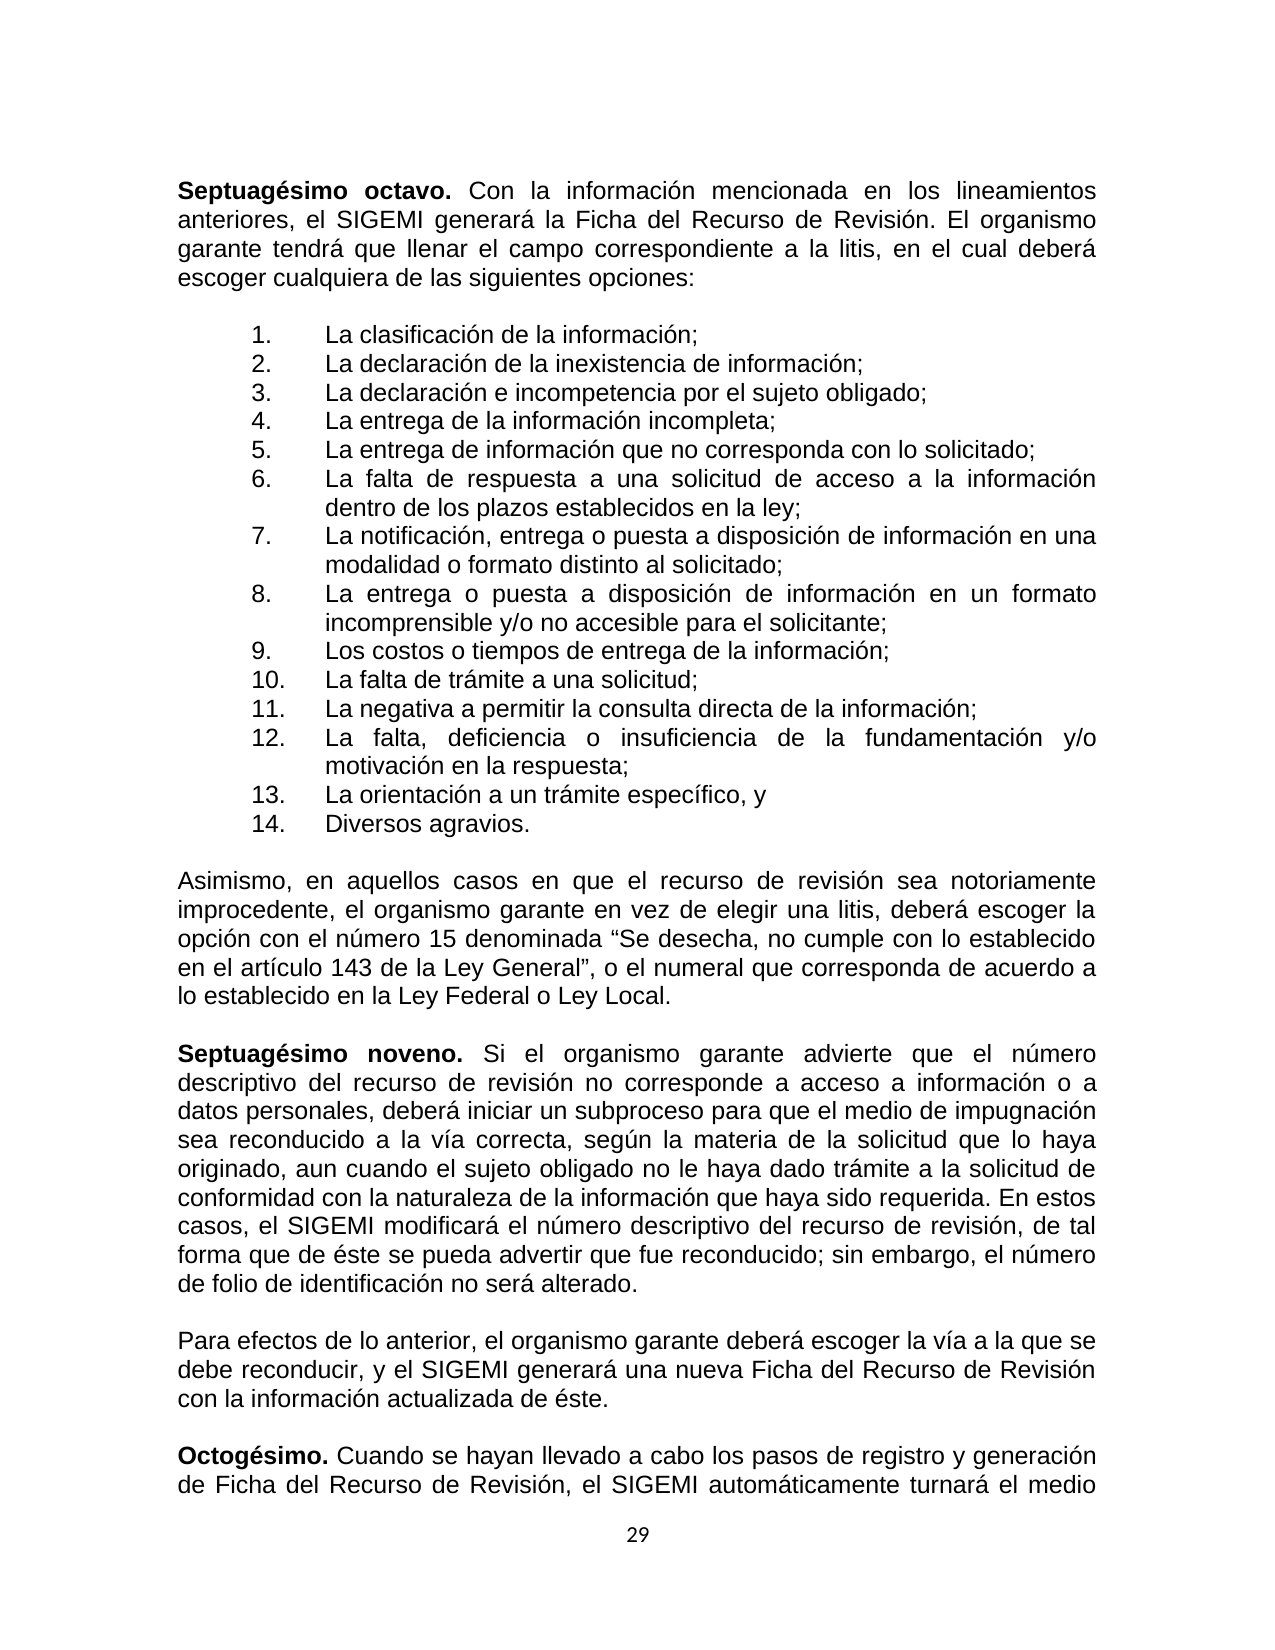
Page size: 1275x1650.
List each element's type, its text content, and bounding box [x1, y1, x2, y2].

list La falta de trámite a una solicitud; [251, 665, 1098, 694]
list La entrega de información que no corresponda con lo solicitado; [251, 435, 1098, 464]
list La declaración e incompetencia por el sujeto obligado; [251, 378, 1098, 406]
text Septuagésimo octavo. Con la información mencionada en los lineamientos anteriores, el SIGEMI generará la Ficha del Recurso de Revisión. El organismo garante tendrá que llenar el campo correspondiente a la litis, en el cual deberá escoger cualquiera de las siguientes opciones: [177, 176, 1098, 291]
list Diversos agravios. [251, 809, 1098, 838]
list La falta, deficiencia o insuficiencia de la fundamentación y/o motivación en la respuesta; [251, 723, 1098, 780]
list La clasificación de la información; [251, 320, 1098, 349]
list La entrega o puesta a disposición de información en un formato incomprensible y/o no accesible para el solicitante; [251, 579, 1098, 636]
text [177, 1441, 1098, 1499]
list Los costos o tiempos de entrega de la información; [251, 636, 1098, 665]
list La falta de respuesta a una solicitud de acceso a la información dentro de los plazos establecidos en la ley; [251, 464, 1098, 521]
text Septuagésimo noveno. Si el organismo garante advierte que el número descriptivo del recurso de revisión no corresponde a acceso a información o a datos personales, deberá iniciar un subproceso para que el medio de impugnación sea reconducido a la vía correcta, según la materia de la solicitud que lo haya originado, aun cuando el sujeto obligado no le haya dado trámite a la solicitud de conformidad con la naturaleza de la información que haya sido requerida. En estos casos, el SIGEMI modificará el número descriptivo del recurso de revisión, de tal forma que de éste se pueda advertir que fue reconducido; sin embargo, el número de folio de identificación no será alterado. [177, 1039, 1098, 1298]
text Para efectos de lo anterior, el organismo garante deberá escoger la vía a la que se debe reconducir, y el SIGEMI generará una nueva Ficha del Recurso de Revisión con la información actualizada de éste. [177, 1326, 1098, 1413]
list La notificación, entrega o puesta a disposición de información en una modalidad o formato distinto al solicitado; [251, 521, 1098, 579]
list La negativa a permitir la consulta directa de la información; [251, 694, 1098, 723]
list La entrega de la información incompleta; [251, 406, 1098, 435]
list La declaración de la inexistencia de información; [251, 349, 1098, 378]
text Asimismo, en aquellos casos en que el recurso de revisión sea notoriamente improcedente, el organismo garante en vez de elegir una litis, deberá escoger la opción con el número 15 denominada “Se desecha, no cumple con lo establecido en el artículo 143 de la Ley General”, o el numeral que corresponda de acuerdo a lo establecido en la Ley Federal o Ley Local. [177, 866, 1098, 1010]
list La orientación a un trámite específico, y [251, 780, 1098, 809]
